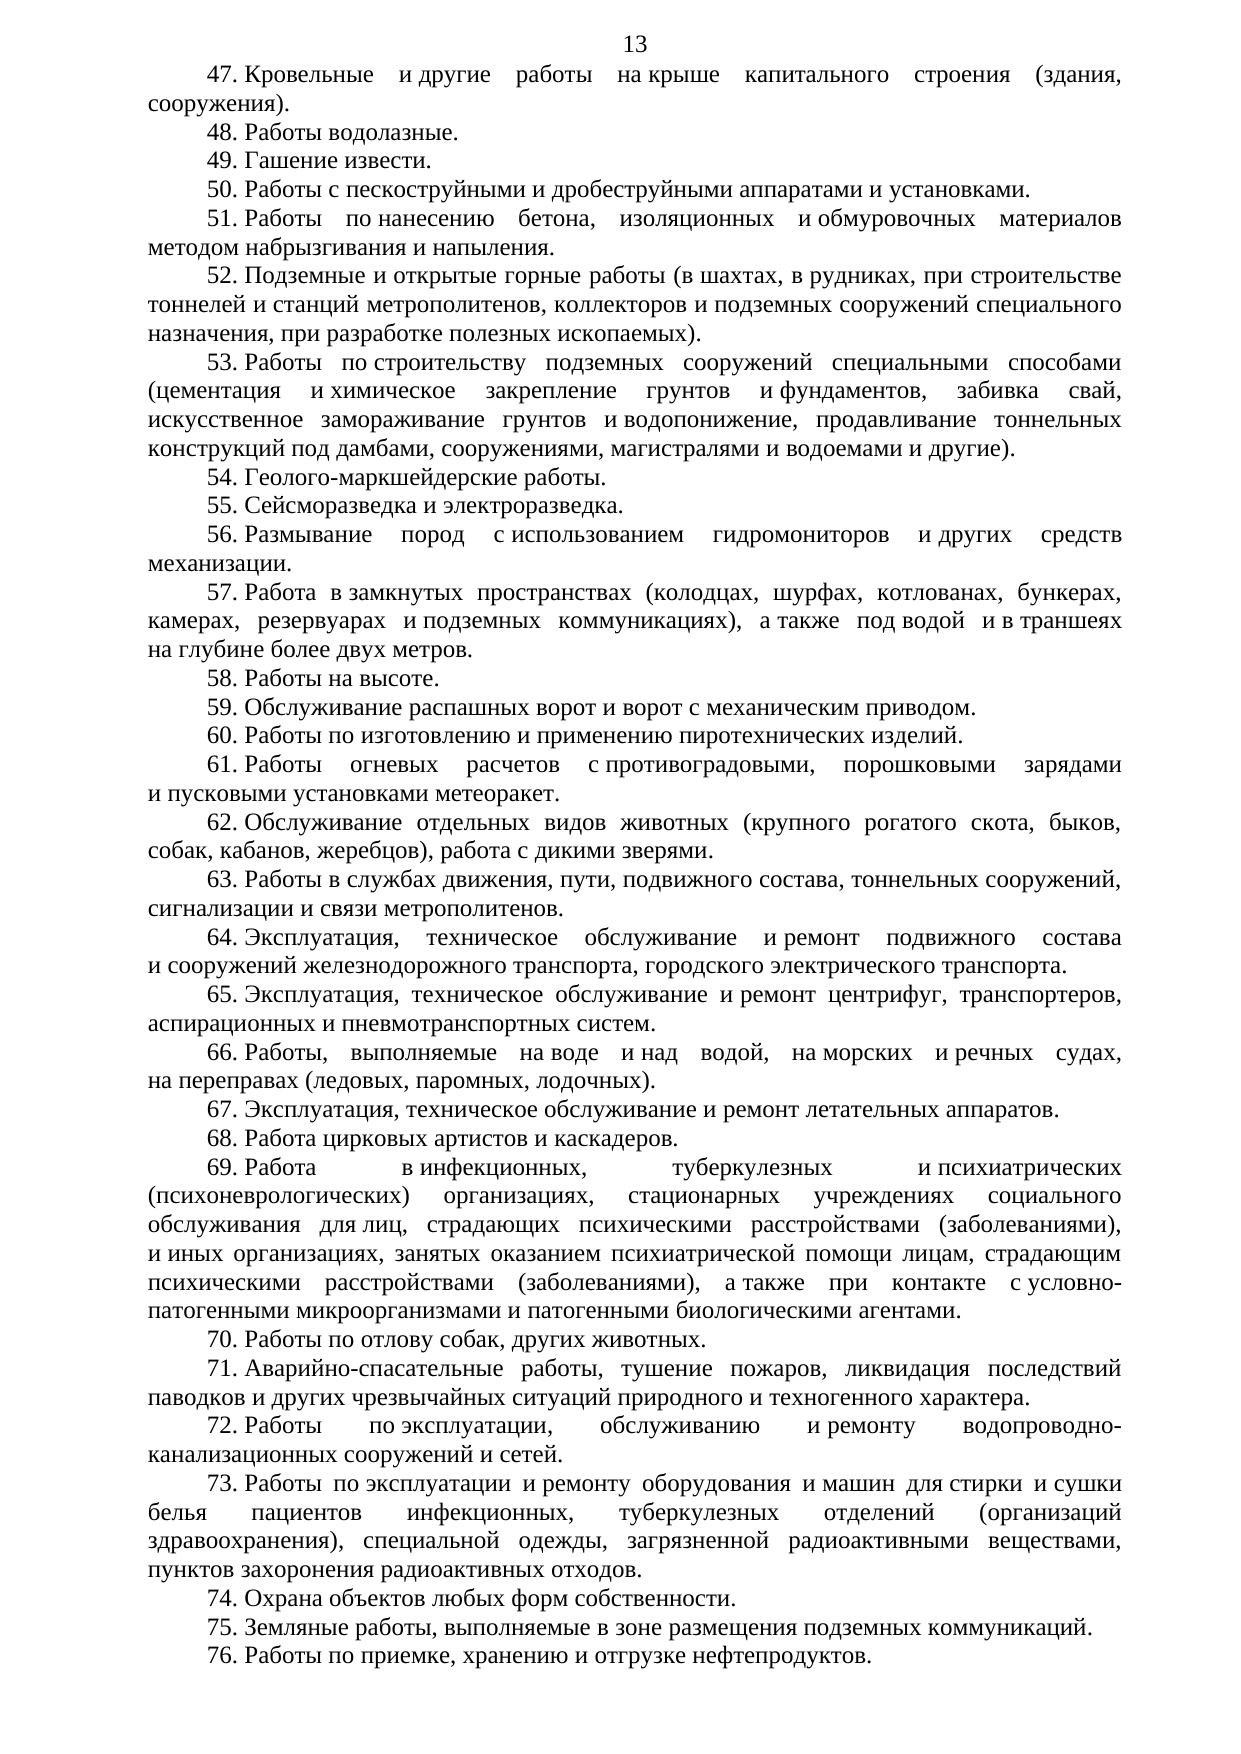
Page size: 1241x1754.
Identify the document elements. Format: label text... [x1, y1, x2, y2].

text 62. Обслуживание отдельных видов животных (крупного рогатого скота, быков, собак, кабанов, жеребцов), работа с дикими зверями. [148, 807, 1122, 864]
text 67. Эксплуатация, техническое обслуживание и ремонт летательных аппаратов. [148, 1094, 1122, 1123]
text 76. Работы по приемке, хранению и отгрузке нефтепродуктов. [148, 1640, 1122, 1669]
text 55. Сейсморазведка и электроразведка. [148, 490, 1122, 519]
text 59. Обслуживание распашных ворот и ворот с механическим приводом. [148, 692, 1122, 720]
text 50. Работы с пескоструйными и дробеструйными аппаратами и установками. [148, 174, 1122, 203]
text 51. Работы по нанесению бетона, изоляционных и обмуровочных материалов методом набрызгивания и напыления. [148, 203, 1122, 260]
text 64. Эксплуатация, техническое обслуживание и ремонт подвижного состава и сооружений железнодорожного транспорта, городского электрического транспорта. [148, 922, 1122, 979]
text 68. Работа цирковых артистов и каскадеров. [148, 1123, 1122, 1152]
text 56. Размывание пород с использованием гидромониторов и других средств механизации. [148, 519, 1122, 577]
text 54. Геолого-маркшейдерские работы. [148, 462, 1122, 490]
text 75. Земляные работы, выполняемые в зоне размещения подземных коммуникаций. [148, 1612, 1122, 1640]
text 66. Работы, выполняемые на воде и над водой, на морских и речных судах, на переправах (ледовых, паромных, лодочных). [148, 1037, 1122, 1094]
text 69. Работа в инфекционных, туберкулезных и психиатрических (психоневрологических) организациях, стационарных учреждениях социального обслуживания для лиц, страдающих психическими расстройствами (заболеваниями), и иных организациях, занятых оказанием психиатрической помощи лицам, страдающим психическими расстройствами (заболеваниями), а также при контакте с условно-патогенными микроорганизмами и патогенными биологическими агентами. [148, 1152, 1122, 1324]
text 57. Работа в замкнутых пространствах (колодцах, шурфах, котлованах, бункерах, камерах, резервуарах и подземных коммуникациях), а также под водой и в траншеях на глубине более двух метров. [148, 577, 1122, 663]
text 58. Работы на высоте. [148, 663, 1122, 692]
text 53. Работы по строительству подземных сооружений специальными способами (цементация и химическое закрепление грунтов и фундаментов, забивка свай, искусственное замораживание грунтов и водопонижение, продавливание тоннельных конструкций под дамбами, сооружениями, магистралями и водоемами и другие). [148, 347, 1122, 462]
text 63. Работы в службах движения, пути, подвижного состава, тоннельных сооружений, сигнализации и связи метрополитенов. [148, 864, 1122, 922]
text 47. Кровельные и другие работы на крыше капитального строения (здания, сооружения). [148, 59, 1122, 117]
text 52. Подземные и открытые горные работы (в шахтах, в рудниках, при строительстве тоннелей и станций метрополитенов, коллекторов и подземных сооружений специального назначения, при разработке полезных ископаемых). [148, 260, 1122, 347]
text 60. Работы по изготовлению и применению пиротехнических изделий. [148, 720, 1122, 749]
text 48. Работы водолазные. [148, 117, 1122, 145]
text 74. Охрана объектов любых форм собственности. [148, 1583, 1122, 1612]
text 72. Работы по эксплуатации, обслуживанию и ремонту водопроводно-канализационных сооружений и сетей. [148, 1410, 1122, 1468]
text 73. Работы по эксплуатации и ремонту оборудования и машин для стирки и сушки белья пациентов инфекционных, туберкулезных отделений (организаций здравоохранения), специальной одежды, загрязненной радиоактивными веществами, пунктов захоронения радиоактивных отходов. [148, 1468, 1122, 1583]
text 71. Аварийно-спасательные работы, тушение пожаров, ликвидация последствий паводков и других чрезвычайных ситуаций природного и техногенного характера. [148, 1353, 1122, 1410]
text 61. Работы огневых расчетов с противоградовыми, порошковыми зарядами и пусковыми установками метеоракет. [148, 749, 1122, 807]
text 70. Работы по отлову собак, других животных. [148, 1324, 1122, 1353]
text 49. Гашение извести. [148, 145, 1122, 174]
text 65. Эксплуатация, техническое обслуживание и ремонт центрифуг, транспортеров, аспирационных и пневмотранспортных систем. [148, 979, 1122, 1037]
